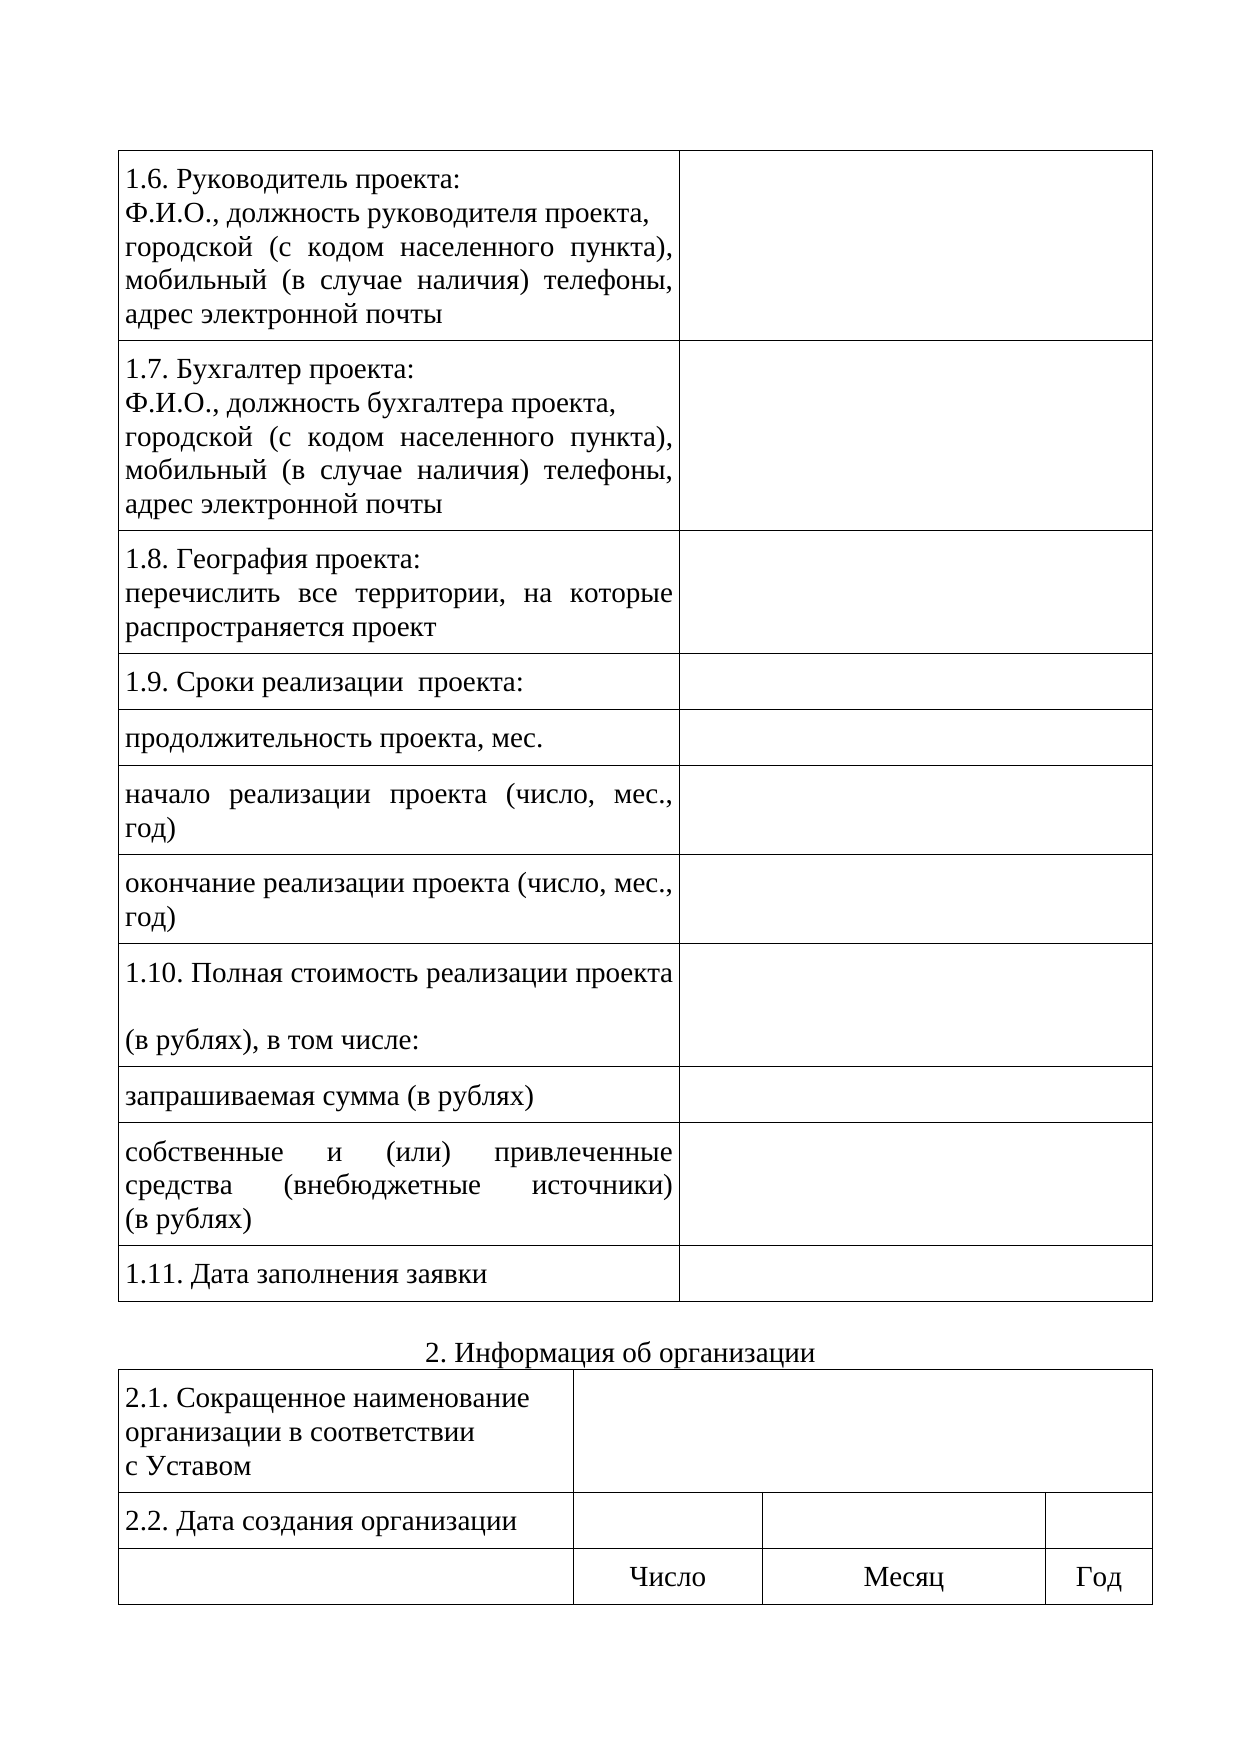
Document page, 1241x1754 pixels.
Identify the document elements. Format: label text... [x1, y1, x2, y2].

table_cell [680, 1067, 1152, 1122]
table_cell [680, 654, 1152, 709]
table_cell 1.7. Бухгалтер проекта: Ф.И.О., должность бухгалтера проекта, городской (с кодом населенного пункта), мобильный (в случае наличия) телефоны, адрес электронной почты [119, 341, 679, 530]
table_cell [680, 855, 1152, 943]
table_cell [680, 710, 1152, 764]
table_cell Число [574, 1549, 762, 1603]
table_cell [680, 766, 1152, 854]
table_cell 2.2. Дата создания организации [119, 1493, 573, 1548]
table_cell запрашиваемая сумма (в рублях) [119, 1067, 679, 1122]
table_cell [680, 341, 1152, 530]
table_cell [574, 1493, 762, 1548]
text 2. Информация об организации [112, 1335, 1128, 1369]
table_header 2.1. Сокращенное наименование организации в соответствии с Уставом [119, 1370, 573, 1492]
table_cell [1046, 1493, 1152, 1548]
table_cell окончание реализации проекта (число, мес., год) [119, 855, 679, 943]
table_header [574, 1370, 1152, 1492]
table_cell [680, 531, 1152, 653]
table_cell [119, 1549, 573, 1603]
table_cell 1.9. Сроки реализации проекта: [119, 654, 679, 709]
table_cell [680, 1246, 1152, 1301]
table_cell 1.11. Дата заполнения заявки [119, 1246, 679, 1301]
table_cell начало реализации проекта (число, мес., год) [119, 766, 679, 854]
table_cell 1.6. Руководитель проекта: Ф.И.О., должность руководителя проекта, городской (с кодом населенного пункта), мобильный (в случае наличия) телефоны, адрес электронной почты [119, 151, 679, 340]
table_cell 1.8. География проекта: перечислить все территории, на которые распространяется проект [119, 531, 679, 653]
table_cell Год [1046, 1549, 1152, 1603]
table_cell собственные и (или) привлеченные средства (внебюджетные источники) (в рублях) [119, 1123, 679, 1245]
table_cell Месяц [763, 1549, 1045, 1603]
table_cell [680, 944, 1152, 1066]
table_cell продолжительность проекта, мес. [119, 710, 679, 764]
table_cell [680, 151, 1152, 340]
table_cell 1.10. Полная стоимость реализации проекта (в рублях), в том числе: [119, 944, 679, 1066]
table_cell [763, 1493, 1045, 1548]
table_cell [680, 1123, 1152, 1245]
